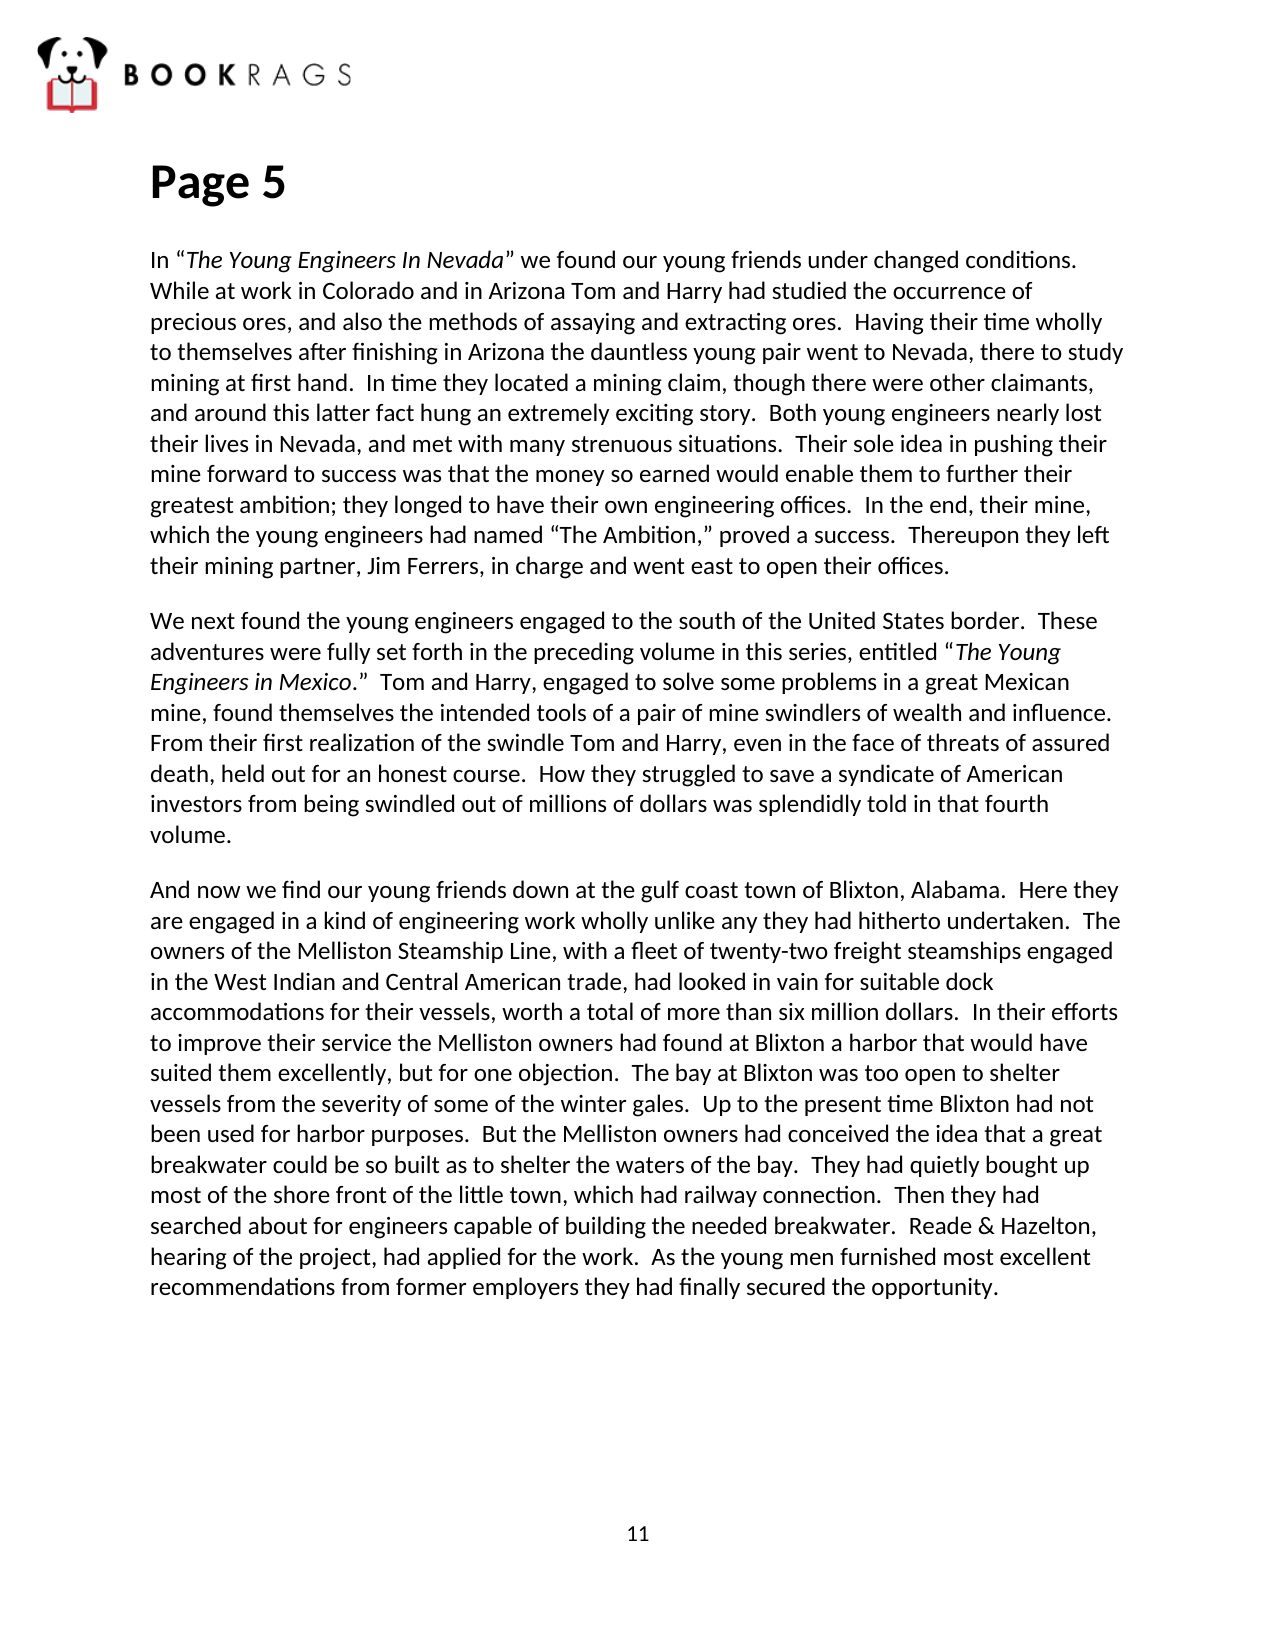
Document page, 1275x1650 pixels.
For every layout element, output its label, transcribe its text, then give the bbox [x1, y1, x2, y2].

text And now we find our young friends down at the gulf coast town of Blixton, Alabama. Here they are engaged in a kind of engineering work wholly unlike any they had hitherto undertaken. The owners of the Melliston Steamship Line, with a fleet of twenty-two freight steamships engaged in the West Indian and Central American trade, had looked in vain for suitable dock accommodations for their vessels, worth a total of more than six million dollars. In their efforts to improve their service the Melliston owners had found at Blixton a harbor that would have suited them excellently, but for one objection. The bay at Blixton was too open to shelter vessels from the severity of some of the winter gales. Up to the present time Blixton had not been used for harbor purposes. But the Melliston owners had conceived the idea that a great breakwater could be so built as to shelter the waters of the bay. They had quietly bought up most of the shore front of the little town, which had railway connection. Then they had searched about for engineers capable of building the needed breakwater. Reade & Hazelton, hearing of the project, had applied for the work. As the young men furnished most excellent recommendations from former employers they had finally secured the opportunity. [150, 874, 1125, 1302]
text Page 5 [150, 150, 1125, 211]
text We next found the young engineers engaged to the south of the United States border. These adventures were fully set forth in the preceding volume in this series, entitled “The Young Engineers in Mexico.” Tom and Harry, engaged to solve some problems in a great Mexican mine, found themselves the intended tools of a pair of mine swindlers of wealth and influence. From their first realization of the swindle Tom and Harry, even in the face of threats of assured death, held out for an honest course. How they struggled to save a syndicate of American investors from being swindled out of millions of dollars was splendidly told in that fourth volume. [150, 605, 1125, 849]
picture [37, 37, 351, 113]
text In “The Young Engineers In Nevada” we found our young friends under changed conditions. While at work in Colorado and in Arizona Tom and Harry had studied the occurrence of precious ores, and also the methods of assaying and extracting ores. Having their time wholly to themselves after finishing in Arizona the dauntless young pair went to Nevada, there to study mining at first hand. In time they located a mining claim, though there were other claimants, and around this latter fact hung an extremely exciting story. Both young engineers nearly lost their lives in Nevada, and met with many strenuous situations. Their sole idea in pushing their mine forward to success was that the money so earned would enable them to further their greatest ambition; they longed to have their own engineering offices. In the end, their mine, which the young engineers had named “The Ambition,” proved a success. Thereupon they left their mining partner, Jim Ferrers, in charge and went east to open their offices. [150, 244, 1125, 580]
